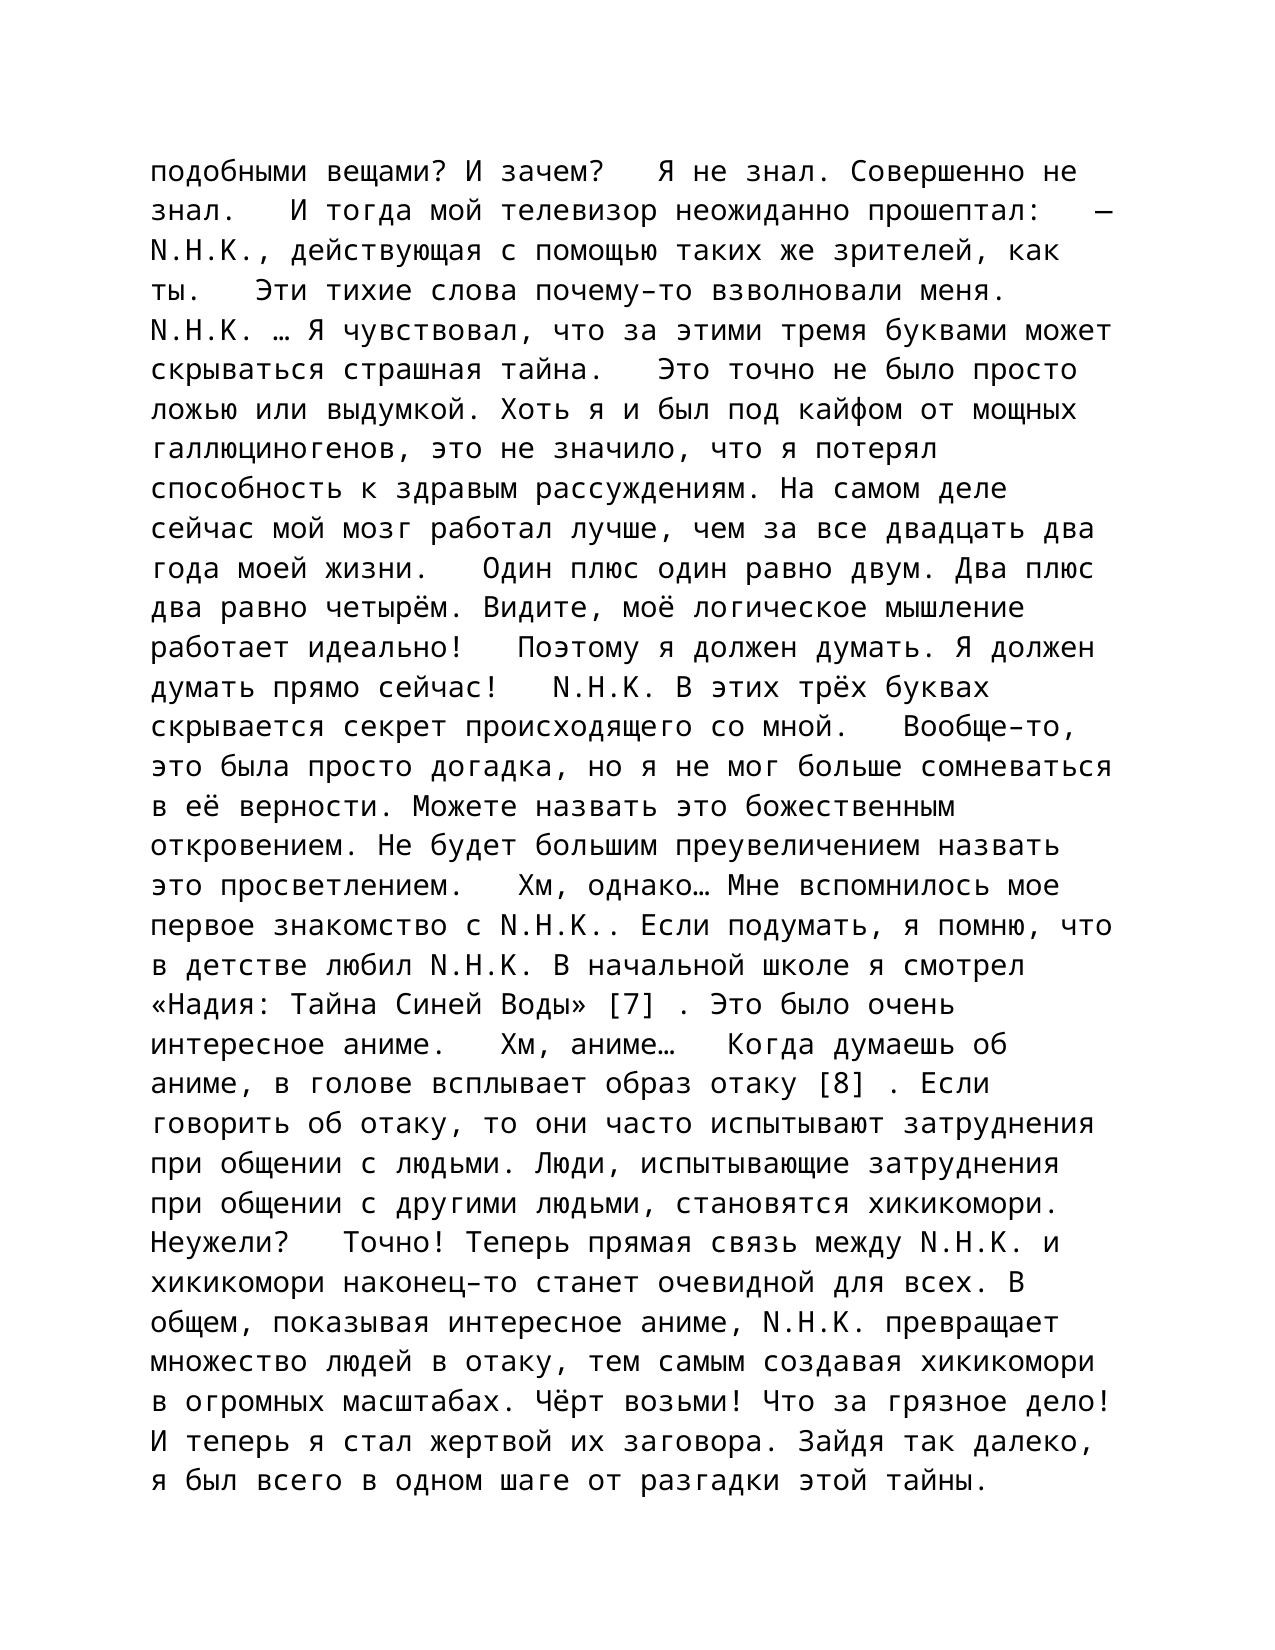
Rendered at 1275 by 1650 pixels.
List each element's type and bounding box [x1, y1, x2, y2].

text [150, 150, 1125, 1499]
